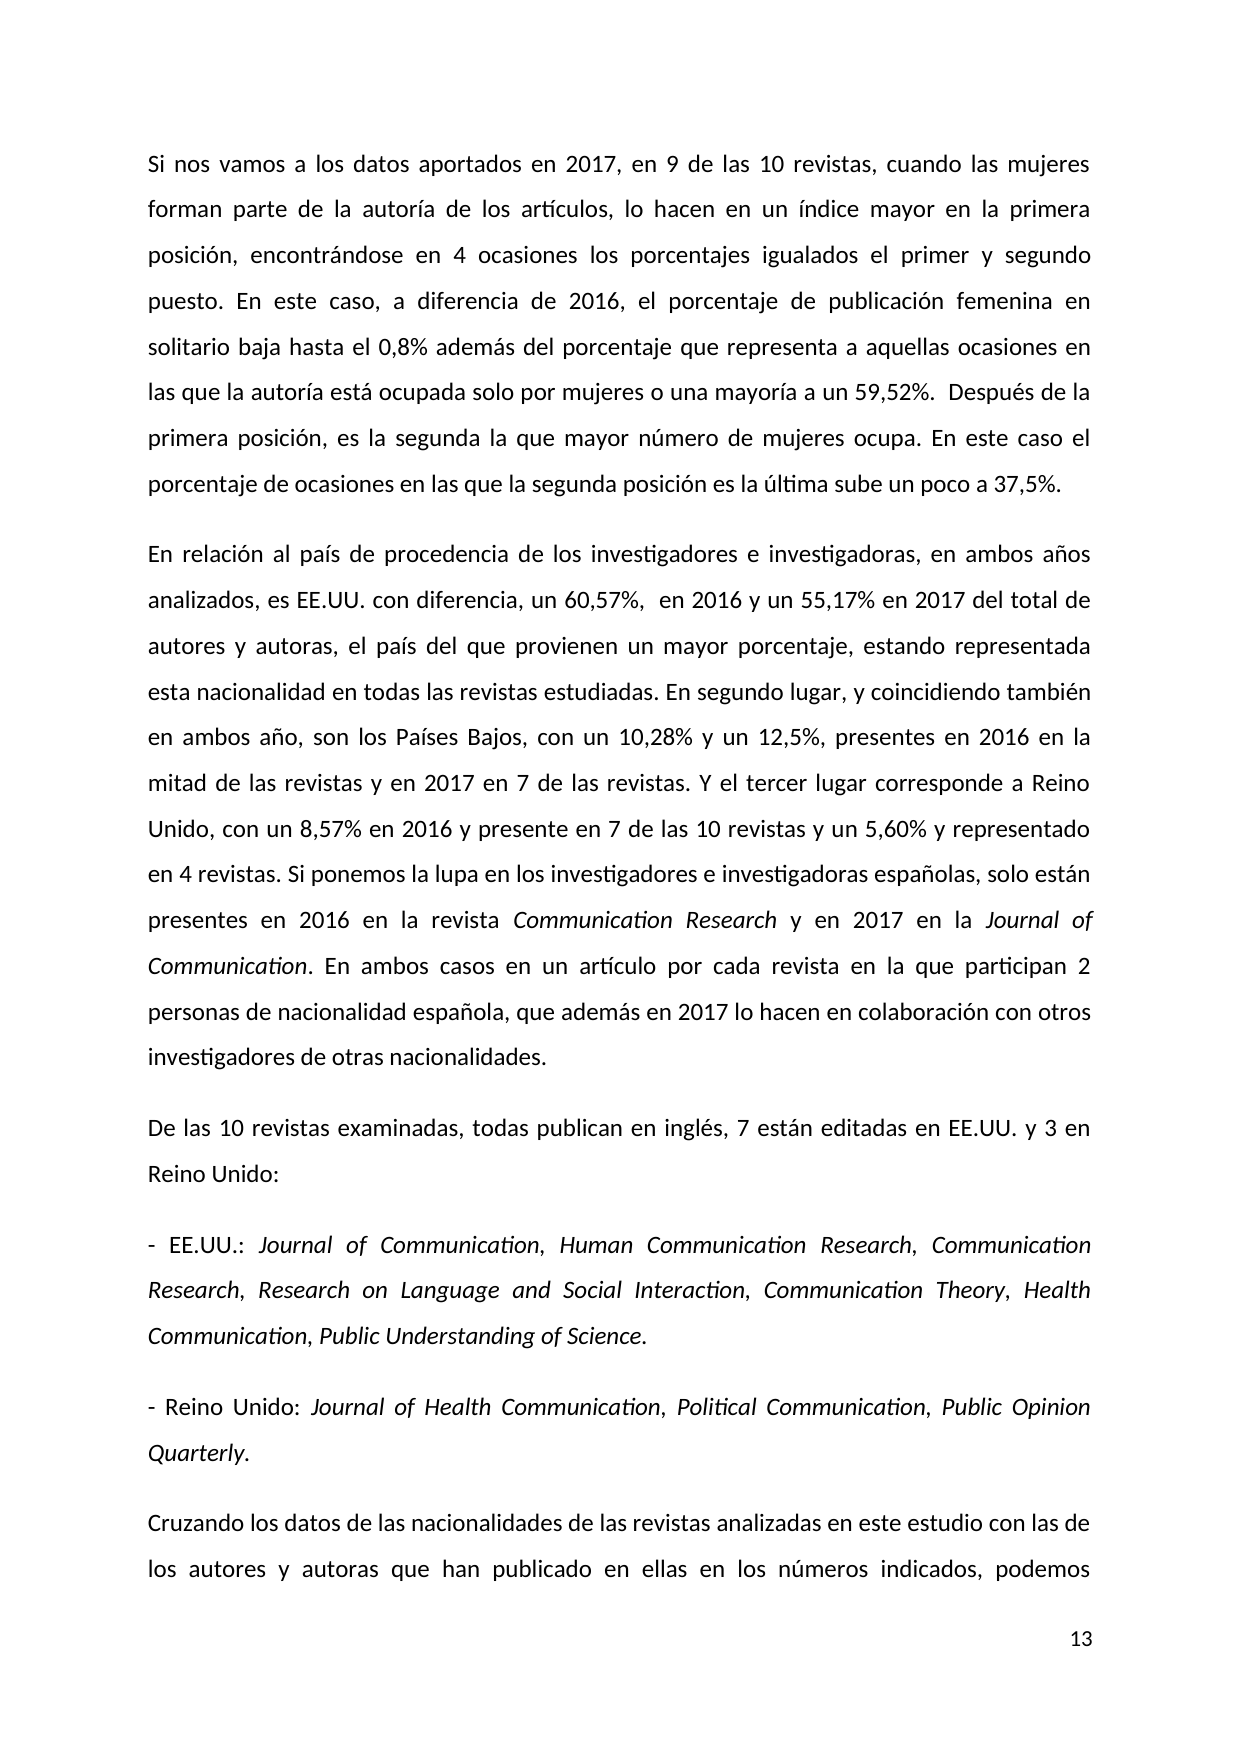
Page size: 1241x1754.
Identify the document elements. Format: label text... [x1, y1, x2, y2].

text - EE.UU.: Journal of Communication, Human Communication Research, Communication Research, Research on Language and Social Interaction, Communication Theory, Health Communication, Public Understanding of Science. [148, 1229, 1092, 1351]
text Si nos vamos a los datos aportados en 2017, en 9 de las 10 revistas, cuando las mujeres forman parte de la autoría de los artículos, lo hacen en un índice mayor en la primera posición, encontrándose en 4 ocasiones los porcentajes igualados el primer y segundo puesto. En este caso, a diferencia de 2016, el porcentaje de publicación femenina en solitario baja hasta el 0,8% además del porcentaje que representa a aquellas ocasiones en las que la autoría está ocupada solo por mujeres o una mayoría a un 59,52%. Después de la primera posición, es la segunda la que mayor número de mujeres ocupa. En este caso el porcentaje de ocasiones en las que la segunda posición es la última sube un poco a 37,5%. [148, 148, 1092, 498]
text - Reino Unido: Journal of Health Communication, Political Communication, Public Opinion Quarterly. [148, 1391, 1092, 1467]
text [148, 1507, 1092, 1584]
text En relación al país de procedencia de los investigadores e investigadoras, en ambos años analizados, es EE.UU. con diferencia, un 60,57%, en 2016 y un 55,17% en 2017 del total de autores y autoras, el país del que provienen un mayor porcentaje, estando representada esta nacionalidad en todas las revistas estudiadas. En segundo lugar, y coincidiendo también en ambos año, son los Países Bajos, con un 10,28% y un 12,5%, presentes en 2016 en la mitad de las revistas y en 2017 en 7 de las revistas. Y el tercer lugar corresponde a Reino Unido, con un 8,57% en 2016 y presente en 7 de las 10 revistas y un 5,60% y representado en 4 revistas. Si ponemos la lupa en los investigadores e investigadoras españolas, solo están presentes en 2016 en la revista Communication Research y en 2017 en la Journal of Communication. En ambos casos en un artículo por cada revista en la que participan 2 personas de nacionalidad española, que además en 2017 lo hacen en colaboración con otros investigadores de otras nacionalidades. [148, 538, 1092, 1072]
text De las 10 revistas examinadas, todas publican en inglés, 7 están editadas en EE.UU. y 3 en Reino Unido: [148, 1112, 1092, 1188]
